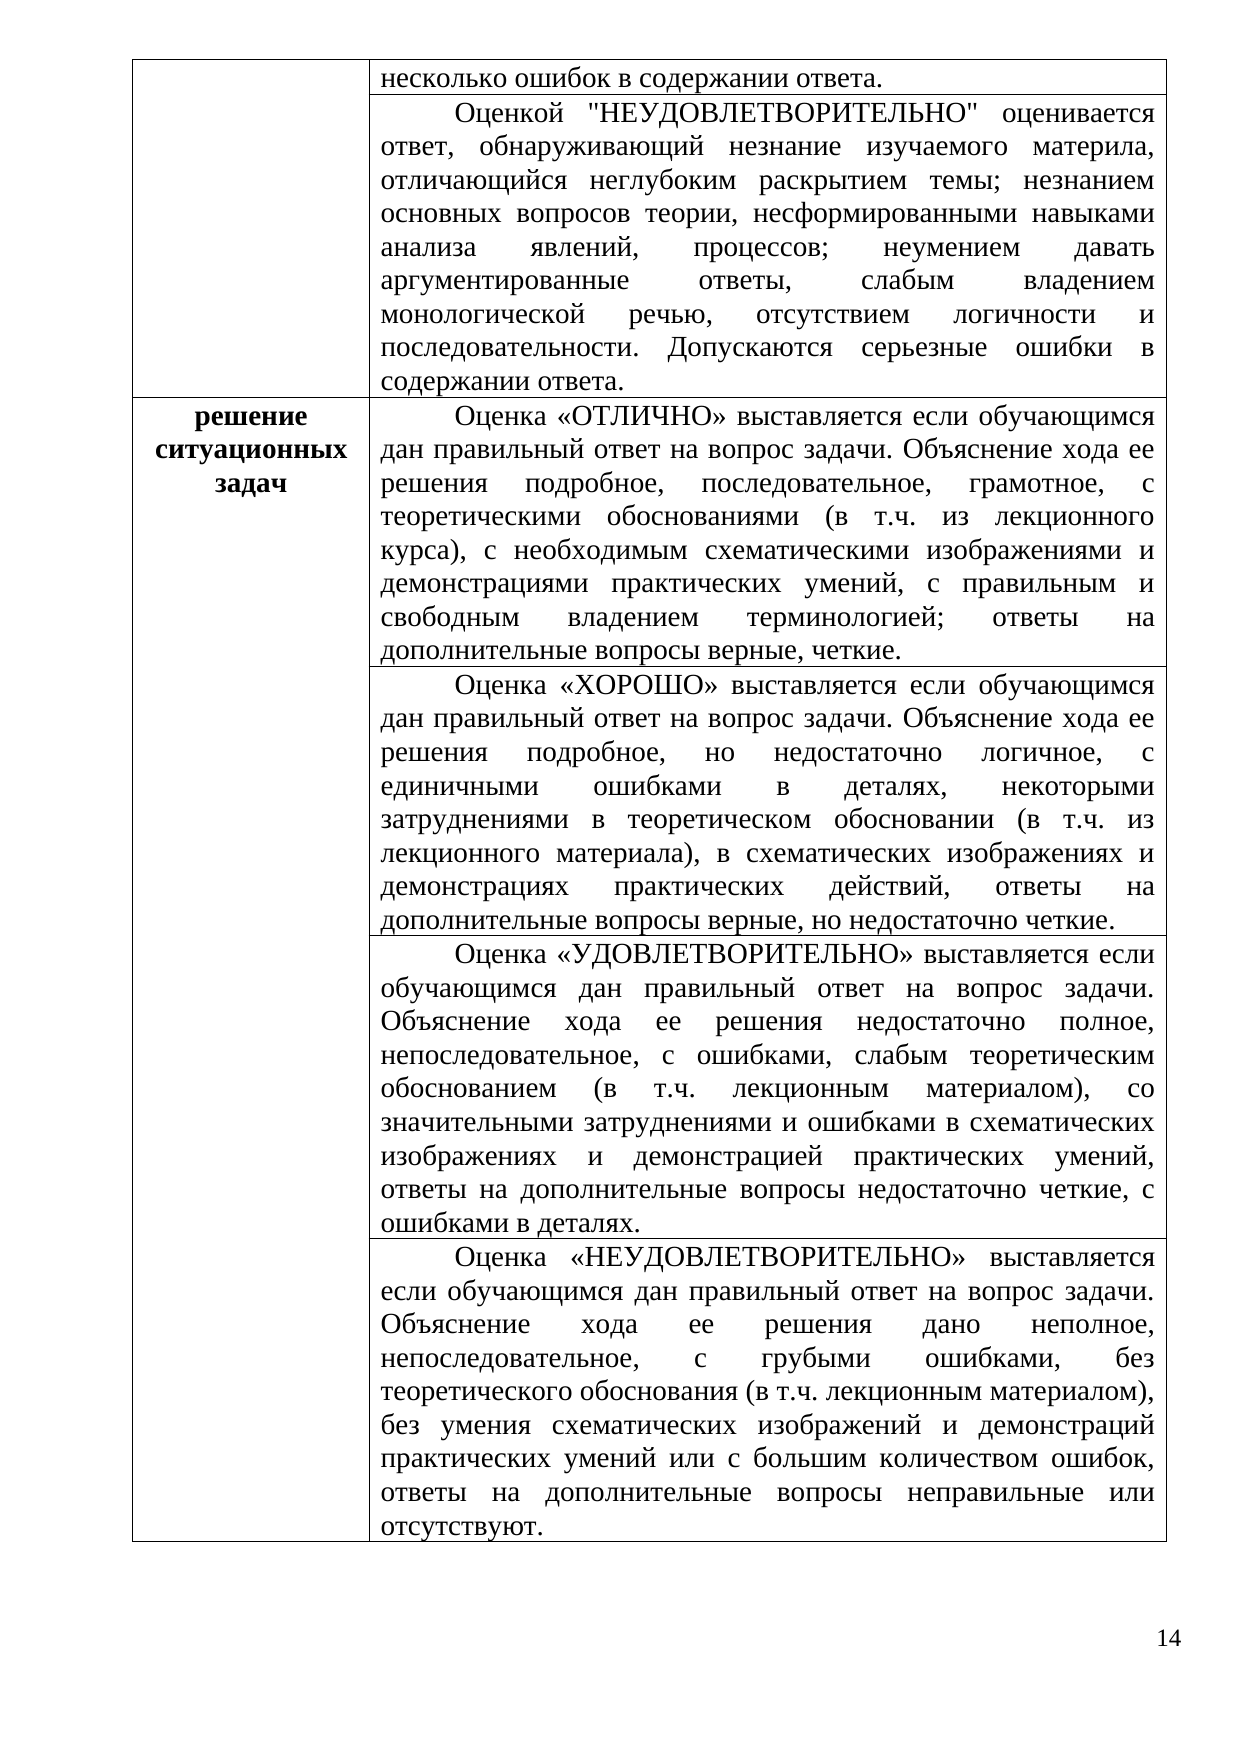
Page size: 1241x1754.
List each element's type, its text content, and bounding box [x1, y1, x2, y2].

table_cell Оценка «ОТЛИЧНО» выставляется если обучающимся дан правильный ответ на вопрос задачи. Объяснение хода ее решения подробное, последовательное, грамотное, с теоретическими обоснованиями (в т.ч. из лекционного курса), с необходимым схематическими изображениями и демонстрациями практических умений, с правильным и свободным владением терминологией; ответы на дополнительные вопросы верные, четкие. [370, 398, 1166, 666]
table_cell Оценкой "НЕУДОВЛЕТВОРИТЕЛЬНО" оценивается ответ, обнаруживающий незнание изучаемого материла, отличающийся неглубоким раскрытием темы; незнанием основных вопросов теории, несформированными навыками анализа явлений, процессов; неумением давать аргументированные ответы, слабым владением монологической речью, отсутствием логичности и последовательности. Допускаются серьезные ошибки в содержании ответа. [370, 95, 1166, 397]
table_cell решение ситуационных задач [133, 398, 369, 1541]
table_cell Оценка «УДОВЛЕТВОРИТЕЛЬНО» выставляется если обучающимся дан правильный ответ на вопрос задачи. Объяснение хода ее решения недостаточно полное, непоследовательное, с ошибками, слабым теоретическим обоснованием (в т.ч. лекционным материалом), со значительными затруднениями и ошибками в схематических изображениях и демонстрацией практических умений, ответы на дополнительные вопросы недостаточно четкие, с ошибками в деталях. [370, 936, 1166, 1238]
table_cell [370, 60, 1166, 94]
table_cell Оценка «ХОРОШО» выставляется если обучающимся дан правильный ответ на вопрос задачи. Объяснение хода ее решения подробное, но недостаточно логичное, с единичными ошибками в деталях, некоторыми затруднениями в теоретическом обосновании (в т.ч. из лекционного материала), в схематических изображениях и демонстрациях практических действий, ответы на дополнительные вопросы верные, но недостаточно четкие. [370, 667, 1166, 935]
table_cell Оценка «НЕУДОВЛЕТВОРИТЕЛЬНО» выставляется если обучающимся дан правильный ответ на вопрос задачи. Объяснение хода ее решения дано неполное, непоследовательное, с грубыми ошибками, без теоретического обоснования (в т.ч. лекционным материалом), без умения схематических изображений и демонстраций практических умений или с большим количеством ошибок, ответы на дополнительные вопросы неправильные или отсутствуют. [370, 1239, 1166, 1541]
